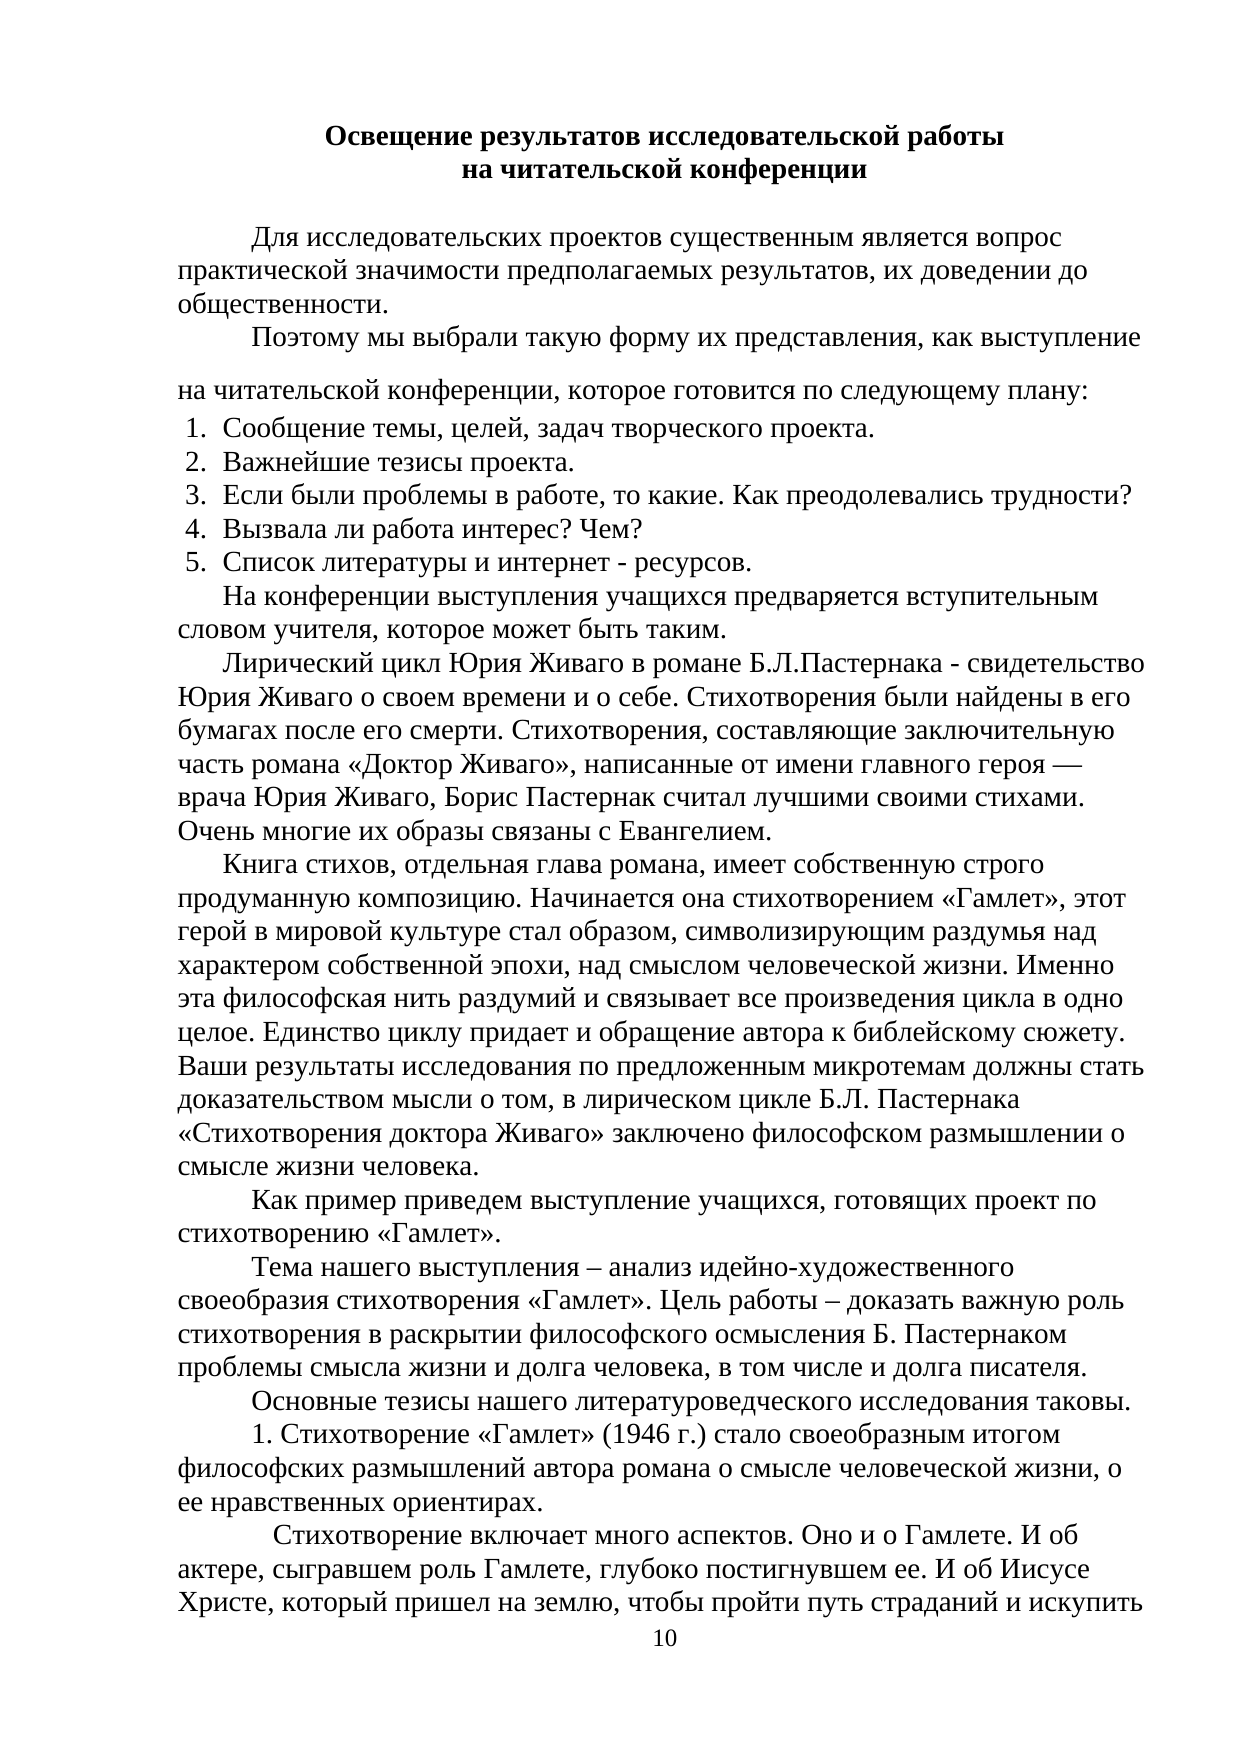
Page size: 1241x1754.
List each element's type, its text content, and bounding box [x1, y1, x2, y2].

list Список литературы и интернет - ресурсов. [185, 544, 1152, 578]
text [177, 1517, 1152, 1618]
text Лирический цикл Юрия Живаго в романе Б.Л.Пастернака - свидетельство Юрия Живаго о своем времени и о себе. Стихотворения были найдены в его бумагах после его смерти. Стихотворения, составляющие заключительную часть романа «Доктор Живаго», написанные от имени главного героя — врача Юрия Живаго, Борис Пастернак считал лучшими своими стихами. Очень многие их образы связаны с Евангелием. [177, 645, 1152, 846]
text Книга стихов, отдельная глава романа, имеет собственную строго продуманную композицию. Начинается она стихотворением «Гамлет», этот герой в мировой культуре стал образом, символизирующим раздумья над характером собственной эпохи, над смыслом человеческой жизни. Именно эта философская нить раздумий и связывает все произведения цикла в одно целое. Единство циклу придает и обращение автора к библейскому сюжету. Ваши результаты исследования по предложенным микротемам должны стать доказательством мысли о том, в лирическом цикле Б.Л. Пастернака «Стихотворения доктора Живаго» заключено философском размышлении о смысле жизни человека. [177, 846, 1152, 1182]
text Основные тезисы нашего литературоведческого исследования таковы. [177, 1383, 1152, 1417]
text Для исследовательских проектов существенным является вопрос практической значимости предполагаемых результатов, их доведении до общественности. [177, 219, 1152, 319]
text Как пример приведем выступление учащихся, готовящих проект по стихотворению «Гамлет». [177, 1182, 1152, 1249]
text Тема нашего выступления – анализ идейно-художественного своеобразия стихотворения «Гамлет». Цель работы – доказать важную роль стихотворения в раскрытии философского осмысления Б. Пастернаком проблемы смысла жизни и долга человека, в том числе и долга писателя. [177, 1249, 1152, 1383]
text Поэтому мы выбрали такую форму их представления, как выступление на читательской конференции, которое готовится по следующему плану: [177, 319, 1152, 410]
text На конференции выступления учащихся предваряется вступительным словом учителя, которое может быть таким. [177, 578, 1152, 645]
list Сообщение темы, целей, задач творческого проекта. [185, 410, 1152, 444]
text 1. Стихотворение «Гамлет» (.) стало своеобразным итогом философских размышлений автора романа о смысле человеческой жизни, о ее нравственных ориентирах. [177, 1417, 1152, 1517]
list Важнейшие тезисы проекта. [185, 444, 1152, 477]
list Вызвала ли работа интерес? Чем? [185, 511, 1152, 544]
list Если были проблемы в работе, то какие. Как преодолевались трудности? [185, 477, 1152, 511]
text Освещение результатов исследовательской работы [177, 118, 1152, 152]
text на читательской конференции [177, 152, 1152, 185]
